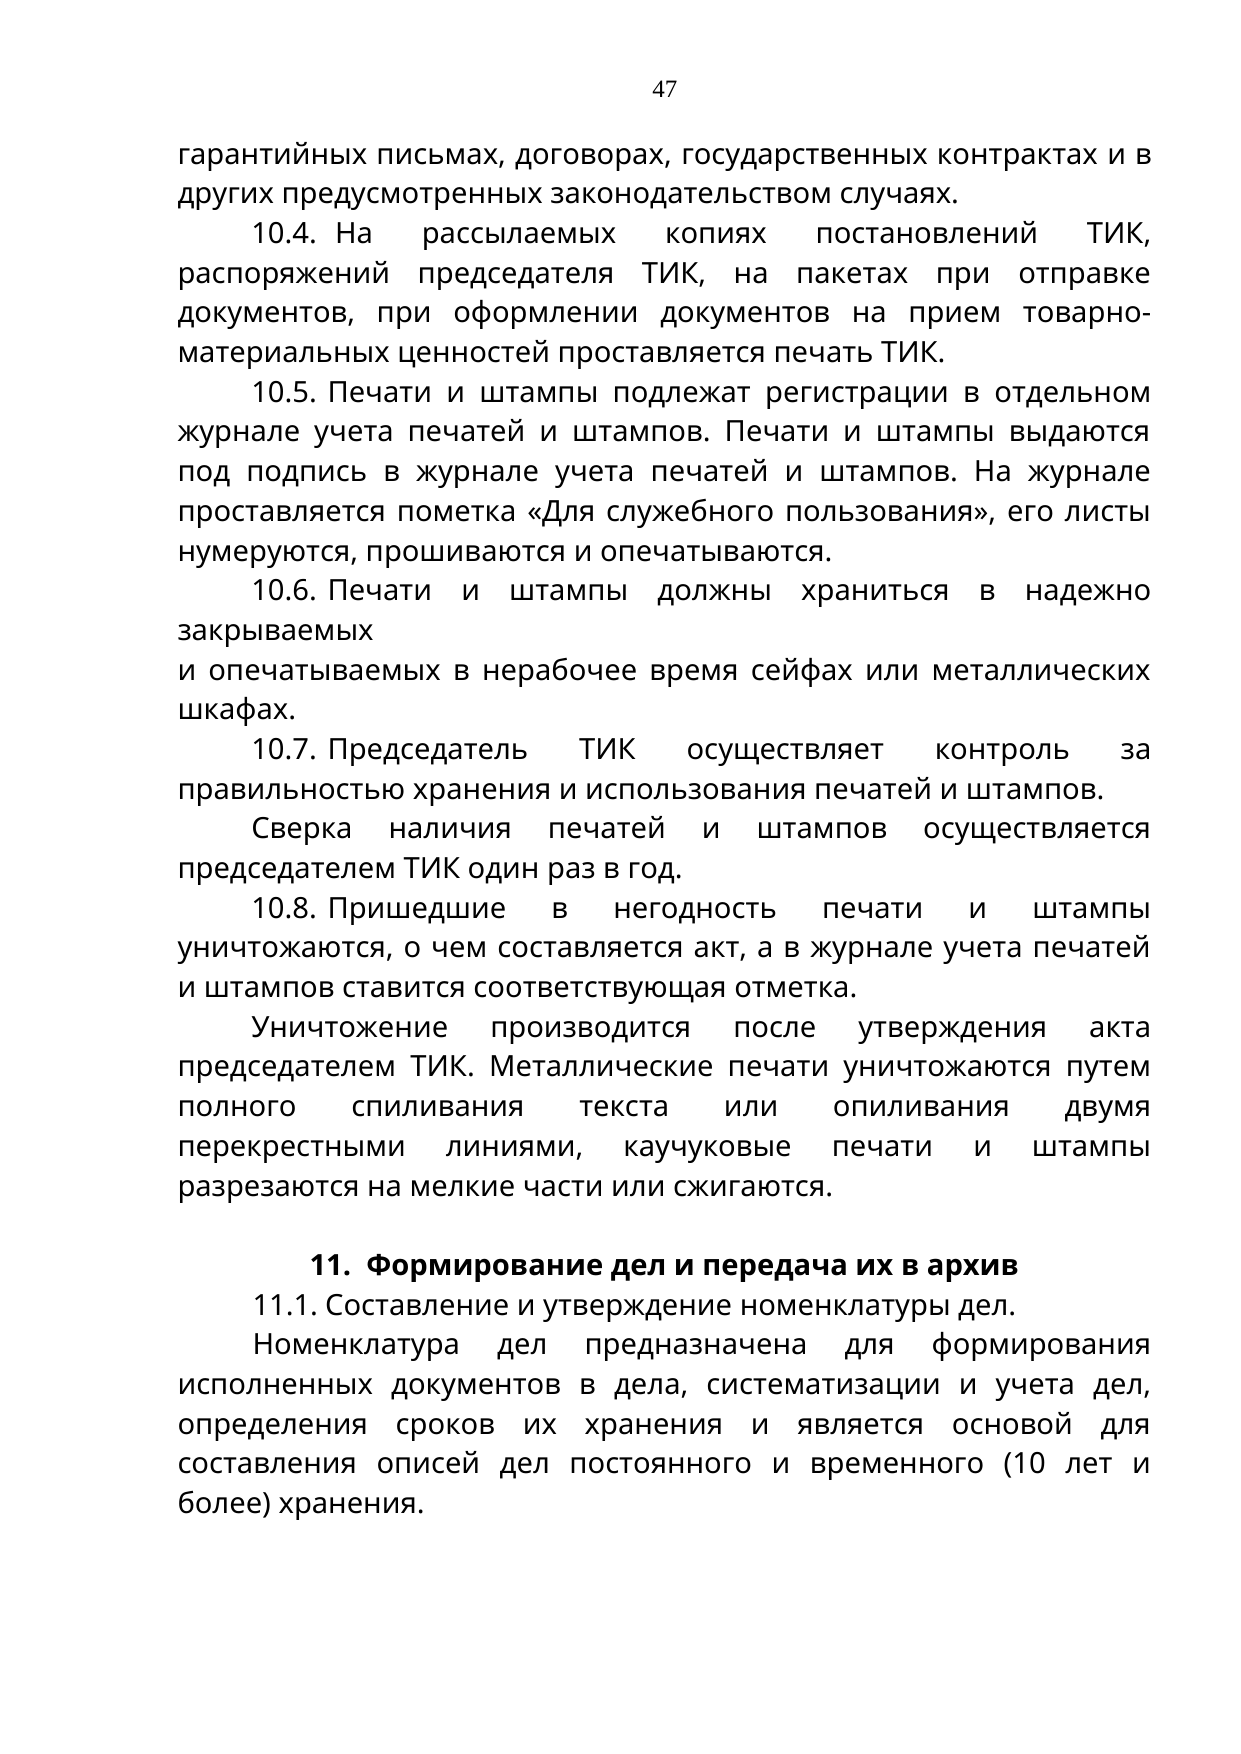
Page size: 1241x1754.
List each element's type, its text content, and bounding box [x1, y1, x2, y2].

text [177, 133, 1152, 212]
text 10.5. Печати и штампы подлежат регистрации в отдельном журнале учета печатей и штампов. Печати и штампы выдаются под подпись в журнале учета печатей и штампов. На журнале проставляется пометка «Для служебного пользования», его листы нумеруются, прошиваются и опечатываются. [177, 371, 1152, 569]
text 10.8. Пришедшие в негодность печати и штампы уничтожаются, о чем составляется акт, а в журнале учета печатей и штампов ставится соответствующая отметка. [177, 887, 1152, 1006]
text 10.7. Председатель ТИК осуществляет контроль за правильностью хранения и использования печатей и штампов. [177, 728, 1152, 808]
text Уничтожение производится после утверждения акта председателем ТИК. Металлические печати уничтожаются путем полного спиливания текста или опиливания двумя перекрестными линиями, каучуковые печати и штампы разрезаются на мелкие части или сжигаются. [177, 1006, 1152, 1204]
text Номенклатура дел предназначена для формирования исполненных документов в дела, систематизации и учета дел, определения сроков их хранения и является основой для составления описей дел постоянного и временного (10 лет и более) хранения. [177, 1323, 1152, 1522]
text 11.1. Составление и утверждение номенклатуры дел. [177, 1284, 1152, 1323]
text 10.6. Печати и штампы должны храниться в надежно закрываемых и опечатываемых в нерабочее время сейфах или металлических шкафах. [177, 569, 1152, 728]
text 10.4. На рассылаемых копиях постановлений ТИК, распоряжений председателя ТИК, на пакетах при отправке документов, при оформлении документов на прием товарно-материальных ценностей проставляется печать ТИК. [177, 212, 1152, 371]
text 11. Формирование дел и передача их в архив [177, 1244, 1152, 1284]
text Сверка наличия печатей и штампов осуществляется председателем ТИК один раз в год. [177, 808, 1152, 887]
